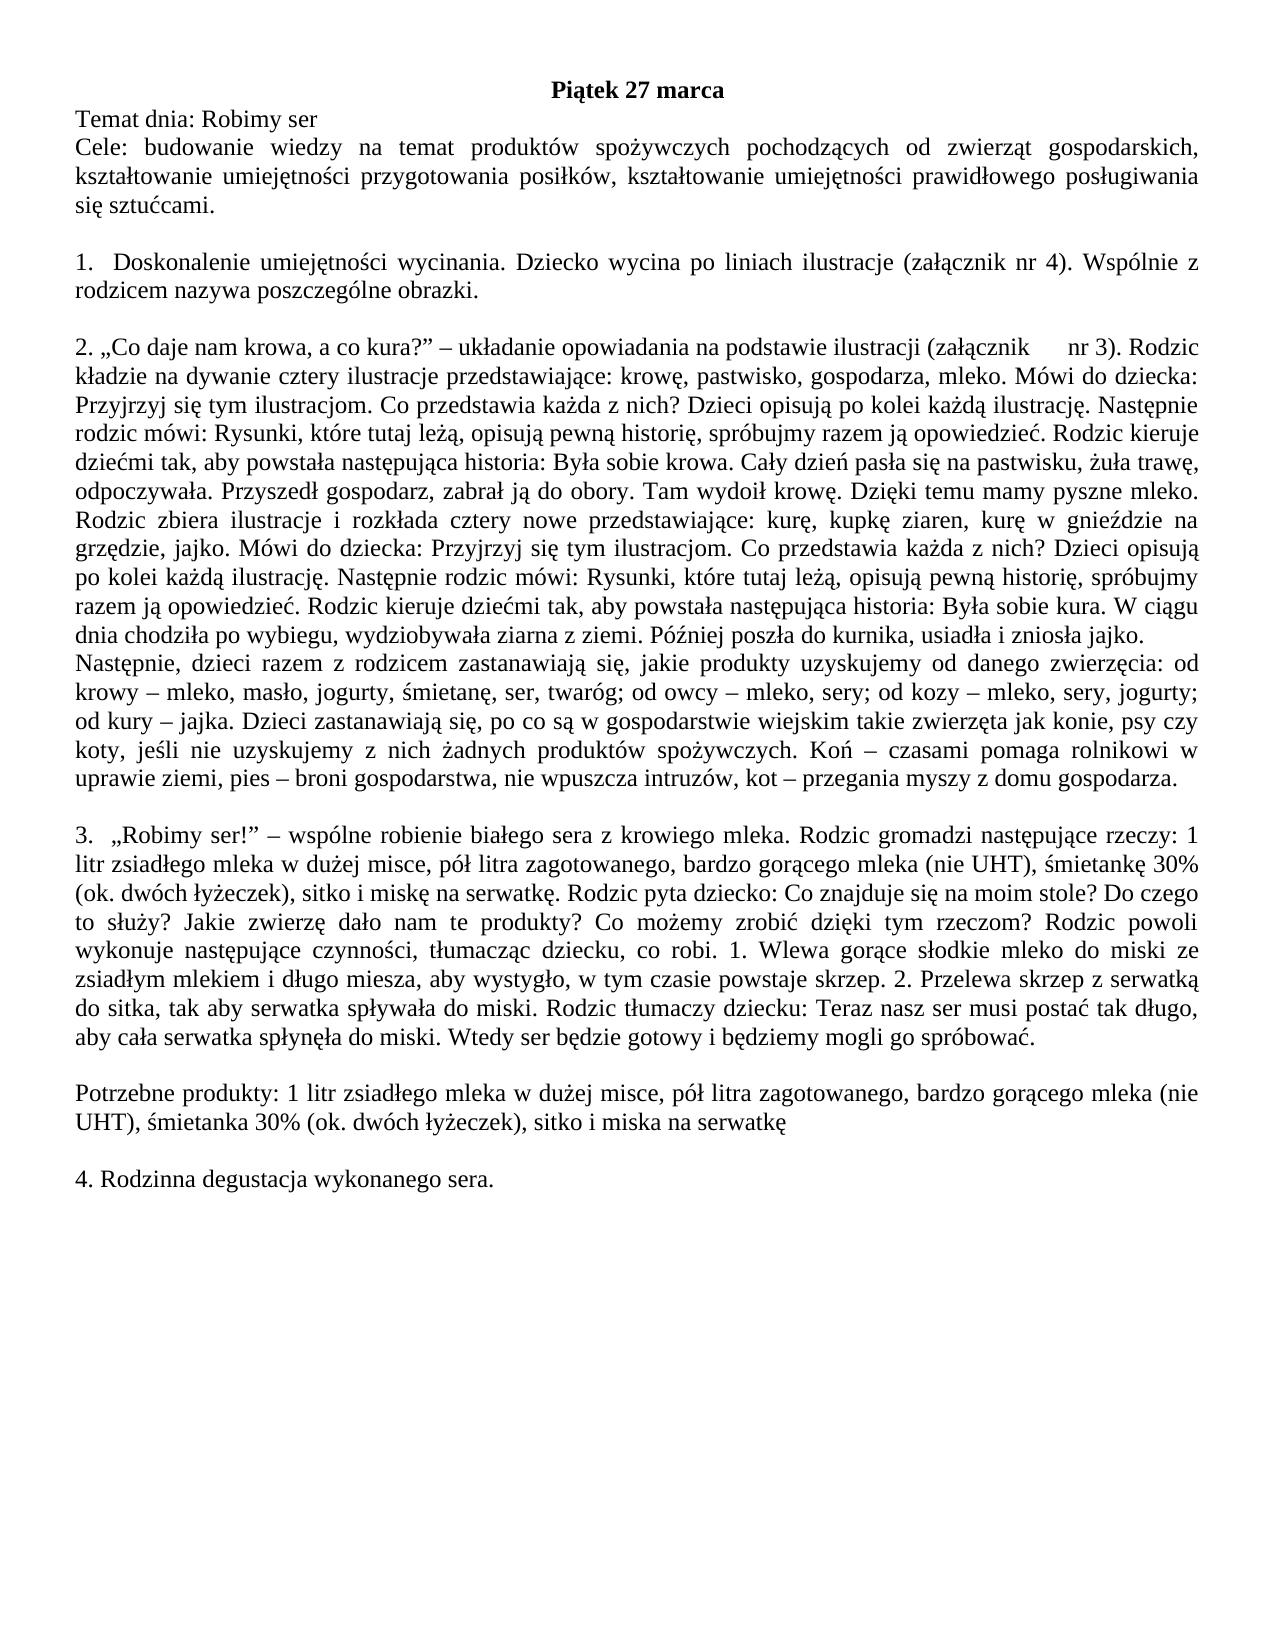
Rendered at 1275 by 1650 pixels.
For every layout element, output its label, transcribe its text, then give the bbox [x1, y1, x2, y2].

text 2. „Co daje nam krowa, a co kura?” – układanie opowiadania na podstawie ilustracji (załącznik nr 3). Rodzic kładzie na dywanie cztery ilustracje przedstawiające: krowę, pastwisko, gospodarza, mleko. Mówi do dziecka: Przyjrzyj się tym ilustracjom. Co przedstawia każda z nich? Dzieci opisują po kolei każdą ilustrację. Następnie rodzic mówi: Rysunki, które tutaj leżą, opisują pewną historię, spróbujmy razem ją opowiedzieć. Rodzic kieruje dziećmi tak, aby powstała następująca historia: Była sobie krowa. Cały dzień pasła się na pastwisku, żuła trawę, odpoczywała. Przyszedł gospodarz, zabrał ją do obory. Tam wydoił krowę. Dzięki temu mamy pyszne mleko. Rodzic zbiera ilustracje i rozkłada cztery nowe przedstawiające: kurę, kupkę ziaren, kurę w gnieździe na grzędzie, jajko. Mówi do dziecka: Przyjrzyj się tym ilustracjom. Co przedstawia każda z nich? Dzieci opisują po kolei każdą ilustrację. Następnie rodzic mówi: Rysunki, które tutaj leżą, opisują pewną historię, spróbujmy razem ją opowiedzieć. Rodzic kieruje dziećmi tak, aby powstała następująca historia: Była sobie kura. W ciągu dnia chodziła po wybiegu, wydziobywała ziarna z ziemi. Później poszła do kurnika, usiadła i zniosła jajko. [75, 332, 1200, 648]
text 4. Rodzinna degustacja wykonanego sera. [75, 1164, 1200, 1193]
text Cele: budowanie wiedzy na temat produktów spożywczych pochodzących od zwierząt gospodarskich, kształtowanie umiejętności przygotowania posiłków, kształtowanie umiejętności prawidłowego posługiwania się sztućcami. [75, 132, 1200, 219]
text Temat dnia: Robimy ser [75, 104, 1200, 132]
text Potrzebne produkty: 1 litr zsiadłego mleka w dużej misce, pół litra zagotowanego, bardzo gorącego mleka (nie UHT), śmietanka 30% (ok. dwóch łyżeczek), sitko i miska na serwatkę [75, 1078, 1200, 1136]
text Piątek 27 marca [75, 75, 1200, 104]
text 1. Doskonalenie umiejętności wycinania. Dziecko wycina po liniach ilustracje (załącznik nr 4). Wspólnie z rodzicem nazywa poszczególne obrazki. [75, 247, 1200, 304]
text 3. „Robimy ser!” – wspólne robienie białego sera z krowiego mleka. Rodzic gromadzi następujące rzeczy: 1 litr zsiadłego mleka w dużej misce, pół litra zagotowanego, bardzo gorącego mleka (nie UHT), śmietankę 30% (ok. dwóch łyżeczek), sitko i miskę na serwatkę. Rodzic pyta dziecko: Co znajduje się na moim stole? Do czego to służy? Jakie zwierzę dało nam te produkty? Co możemy zrobić dzięki tym rzeczom? Rodzic powoli wykonuje następujące czynności, tłumacząc dziecku, co robi. 1. Wlewa gorące słodkie mleko do miski ze zsiadłym mlekiem i długo miesza, aby wystygło, w tym czasie powstaje skrzep. 2. Przelewa skrzep z serwatką do sitka, tak aby serwatka spływała do miski. Rodzic tłumaczy dziecku: Teraz nasz ser musi postać tak długo, aby cała serwatka spłynęła do miski. Wtedy ser będzie gotowy i będziemy mogli go spróbować. [75, 820, 1200, 1050]
text Następnie, dzieci razem z rodzicem zastanawiają się, jakie produkty uzyskujemy od danego zwierzęcia: od krowy – mleko, masło, jogurty, śmietanę, ser, twaróg; od owcy – mleko, sery; od kozy – mleko, sery, jogurty; od kury – jajka. Dzieci zastanawiają się, po co są w gospodarstwie wiejskim takie zwierzęta jak konie, psy czy koty, jeśli nie uzyskujemy z nich żadnych produktów spożywczych. Koń – czasami pomaga rolnikowi w uprawie ziemi, pies – broni gospodarstwa, nie wpuszcza intruzów, kot – przegania myszy z domu gospodarza. [75, 648, 1200, 792]
